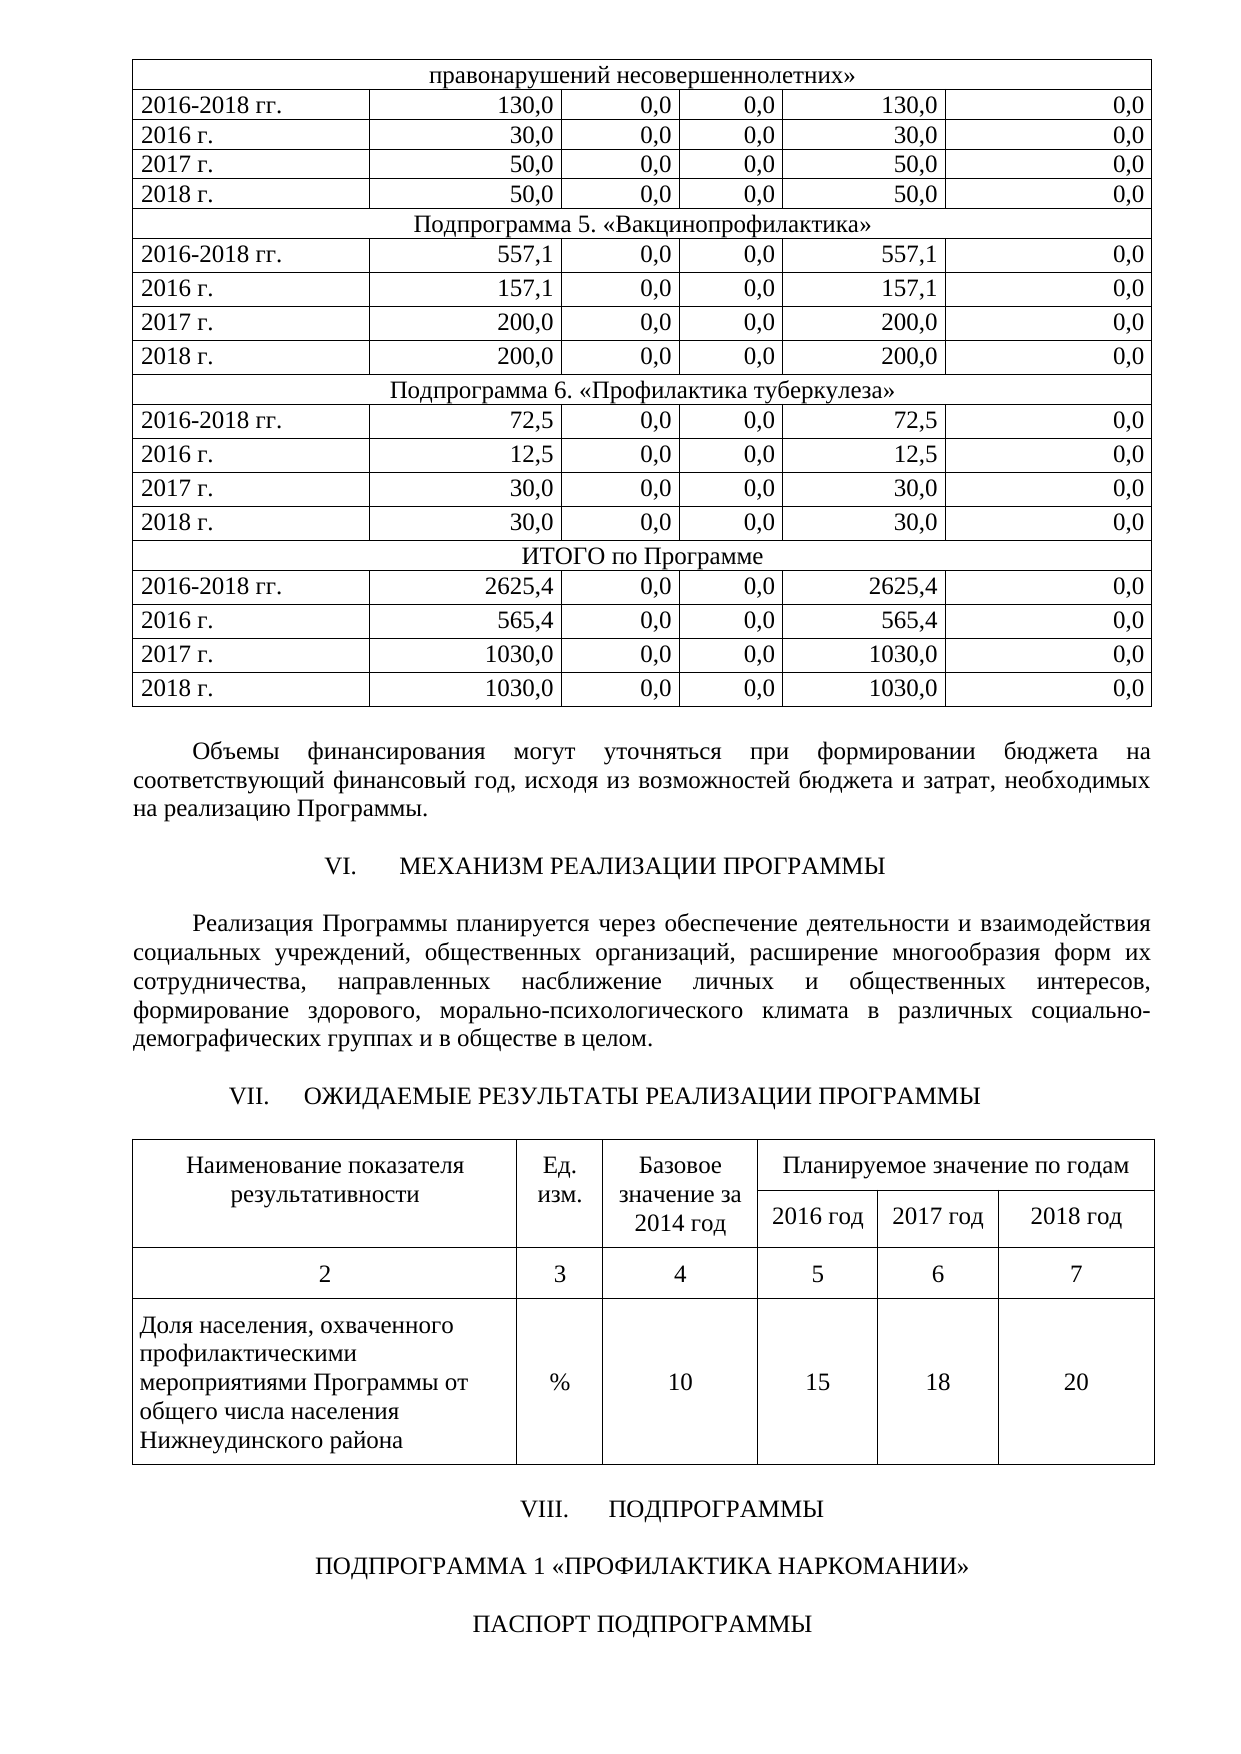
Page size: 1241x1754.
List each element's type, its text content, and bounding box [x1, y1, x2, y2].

table_cell 1030,0 [370, 639, 561, 672]
table_cell 15 [758, 1299, 877, 1464]
table_cell Доля населения, охваченного профилактическими мероприятиями Программы от общего числа населения Нижнеудинского района [133, 1299, 516, 1464]
table_cell 2018 г. [133, 507, 369, 540]
table_cell 2 [133, 1248, 516, 1298]
table_cell 0,0 [562, 639, 679, 672]
table_cell 20 [999, 1299, 1154, 1464]
table_cell 0,0 [680, 273, 782, 306]
table_cell 2625,4 [783, 571, 945, 604]
table_cell 30,0 [370, 120, 561, 148]
table_cell 72,5 [783, 405, 945, 438]
table_header Наименование показателя результативности [133, 1140, 516, 1247]
table_header Ед. изм. [517, 1140, 602, 1247]
table_cell 1030,0 [370, 673, 561, 706]
table_cell 50,0 [370, 150, 561, 178]
table_cell 0,0 [562, 273, 679, 306]
table_cell 30,0 [783, 120, 945, 148]
table_cell 2017 г. [133, 150, 369, 178]
table_cell 0,0 [946, 90, 1151, 119]
table_cell 2017 г. [133, 639, 369, 672]
table_cell 0,0 [562, 571, 679, 604]
table_cell 1030,0 [783, 639, 945, 672]
table_cell 0,0 [680, 405, 782, 438]
table_cell 2016-2018 гг. [133, 90, 369, 119]
table_cell 0,0 [680, 473, 782, 506]
table_cell 200,0 [783, 341, 945, 374]
table_cell Подпрограмма 6. «Профилактика туберкулеза» [133, 375, 1151, 404]
list МЕХАНИЗМ РЕАЛИЗАЦИИ ПРОГРАММЫ [58, 851, 1152, 880]
table_cell 7 [999, 1248, 1154, 1298]
table_cell 0,0 [680, 673, 782, 706]
table_cell 6 [878, 1248, 998, 1298]
text ПАСПОРТ ПОДПРОГРАММЫ [133, 1609, 1152, 1638]
table_cell 565,4 [783, 605, 945, 638]
table_cell 0,0 [946, 507, 1151, 540]
table_cell 0,0 [562, 150, 679, 178]
table_cell 0,0 [680, 90, 782, 119]
table_cell 0,0 [680, 150, 782, 178]
table_cell 0,0 [680, 639, 782, 672]
table_cell 130,0 [370, 90, 561, 119]
table_cell 50,0 [370, 179, 561, 208]
table_cell 0,0 [562, 179, 679, 208]
table_cell 0,0 [946, 273, 1151, 306]
table_cell 18 [878, 1299, 998, 1464]
table_cell 0,0 [946, 150, 1151, 178]
table_cell 50,0 [783, 150, 945, 178]
table_cell 200,0 [370, 341, 561, 374]
table_cell 2018 г. [133, 673, 369, 706]
table_cell 200,0 [783, 307, 945, 340]
table_cell 557,1 [370, 239, 561, 272]
table_cell 0,0 [946, 639, 1151, 672]
list Объемы финансирования могут уточняться при формировании бюджета на соответствующий финансовый год, исходя из возможностей бюджета и затрат, необходимых на реализацию Программы. [133, 736, 1152, 822]
table_cell 2016 г. [133, 439, 369, 472]
table_cell 30,0 [370, 473, 561, 506]
table_cell 30,0 [783, 473, 945, 506]
table_cell 10 [603, 1299, 757, 1464]
table_cell 50,0 [783, 179, 945, 208]
table_cell 2017 г. [133, 473, 369, 506]
table_cell 2016-2018 гг. [133, 571, 369, 604]
table_cell 2018 год [999, 1191, 1154, 1247]
table_cell 0,0 [946, 673, 1151, 706]
table_cell 72,5 [370, 405, 561, 438]
table_cell 0,0 [946, 571, 1151, 604]
table_cell 0,0 [562, 90, 679, 119]
table_cell 557,1 [783, 239, 945, 272]
table_cell 0,0 [946, 120, 1151, 148]
table_cell 0,0 [680, 507, 782, 540]
table_cell 12,5 [783, 439, 945, 472]
table_cell 0,0 [562, 405, 679, 438]
table_header Базовое значение за 2014 год [603, 1140, 757, 1247]
table_cell 2016 г. [133, 120, 369, 148]
table_cell 2625,4 [370, 571, 561, 604]
table_cell % [517, 1299, 602, 1464]
table_cell 0,0 [562, 673, 679, 706]
table_cell 2016-2018 гг. [133, 239, 369, 272]
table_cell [133, 60, 1151, 89]
table_cell 5 [758, 1248, 877, 1298]
table_cell 2017 год [878, 1191, 998, 1247]
table_cell 0,0 [680, 239, 782, 272]
table_cell 0,0 [680, 439, 782, 472]
table_cell 0,0 [946, 307, 1151, 340]
table_cell ИТОГО по Программе [133, 541, 1151, 570]
table_cell 0,0 [680, 307, 782, 340]
table_cell 2017 г. [133, 307, 369, 340]
table_cell 0,0 [946, 341, 1151, 374]
table_cell 0,0 [680, 605, 782, 638]
list ОЖИДАЕМЫЕ РЕЗУЛЬТАТЫ РЕАЛИЗАЦИИ ПРОГРАММЫ [58, 1081, 1152, 1110]
table_cell 0,0 [946, 179, 1151, 208]
table_cell 0,0 [680, 120, 782, 148]
table_cell 30,0 [370, 507, 561, 540]
table_cell 2018 г. [133, 341, 369, 374]
table_cell 565,4 [370, 605, 561, 638]
table_cell 0,0 [562, 605, 679, 638]
table_cell 3 [517, 1248, 602, 1298]
table_cell 0,0 [562, 507, 679, 540]
table_cell 12,5 [370, 439, 561, 472]
table_cell 2016 год [758, 1191, 877, 1247]
list ПОДПРОГРАММА 1 «ПРОФИЛАКТИКА НАРКОМАНИИ» [133, 1551, 1152, 1580]
table_cell 1030,0 [783, 673, 945, 706]
table_cell 0,0 [562, 341, 679, 374]
list ПОДПРОГРАММЫ [133, 1494, 1152, 1523]
table_cell 0,0 [562, 120, 679, 148]
table_cell 0,0 [562, 307, 679, 340]
table_cell 157,1 [783, 273, 945, 306]
table_cell Подпрограмма 5. «Вакцинопрофилактика» [133, 209, 1151, 238]
table_cell 2016 г. [133, 605, 369, 638]
table_cell 0,0 [562, 439, 679, 472]
table_cell 2018 г. [133, 179, 369, 208]
table_cell 157,1 [370, 273, 561, 306]
table_cell 4 [603, 1248, 757, 1298]
table_cell 0,0 [946, 239, 1151, 272]
table_cell 0,0 [680, 571, 782, 604]
text Реализация Программы планируется через обеспечение деятельности и взаимодействия социальных учреждений, общественных организаций, расширение многообразия форм их сотрудничества, направленных насближение личных и общественных интересов, формирование здорового, морально-психологического климата в различных социально-демографических группах и в обществе в целом. [133, 908, 1152, 1052]
table_cell 0,0 [680, 179, 782, 208]
table_cell 130,0 [783, 90, 945, 119]
table_cell 2016-2018 гг. [133, 405, 369, 438]
table_cell 200,0 [370, 307, 561, 340]
table_cell 0,0 [562, 473, 679, 506]
table_cell 2016 г. [133, 273, 369, 306]
table_cell 0,0 [562, 239, 679, 272]
table_cell 0,0 [680, 341, 782, 374]
table_cell 0,0 [946, 405, 1151, 438]
table_cell 0,0 [946, 605, 1151, 638]
table_cell 0,0 [946, 439, 1151, 472]
table_cell 30,0 [783, 507, 945, 540]
table_cell 0,0 [946, 473, 1151, 506]
table_header Планируемое значение по годам [758, 1140, 1154, 1189]
